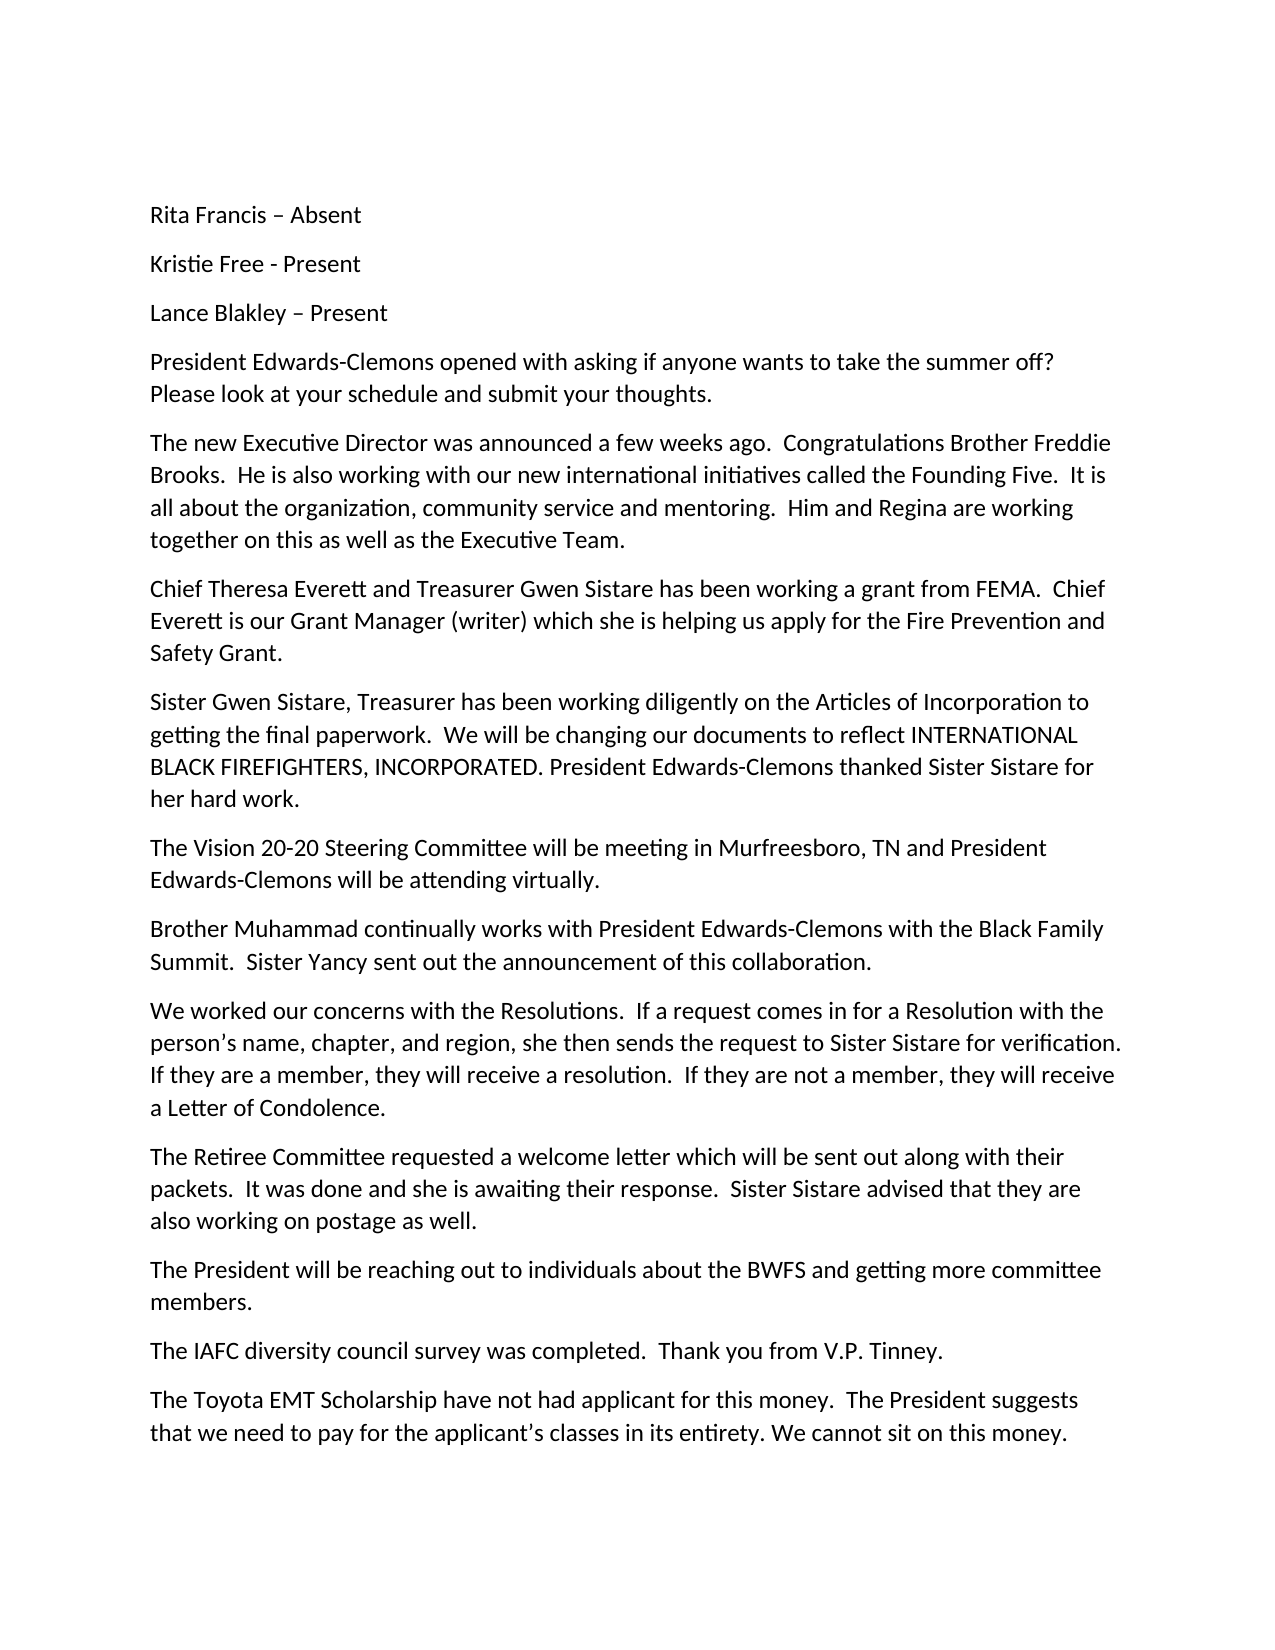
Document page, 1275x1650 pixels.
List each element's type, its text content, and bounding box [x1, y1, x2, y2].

text President Edwards-Clemons opened with asking if anyone wants to take the summer off? Please look at your schedule and submit your thoughts. [150, 346, 1125, 409]
text The IAFC diversity council survey was completed. Thank you from V.P. Tinney. [150, 1335, 1125, 1366]
text The President will be reaching out to individuals about the BWFS and getting more committee members. [150, 1254, 1125, 1317]
text Chief Theresa Everett and Treasurer Gwen Sistare has been working a grant from FEMA. Chief Everett is our Grant Manager (writer) which she is helping us apply for the Fire Prevention and Safety Grant. [150, 573, 1125, 668]
text Kristie Free - Present [150, 248, 1125, 278]
text The Toyota EMT Scholarship have not had applicant for this money. The President suggests that we need to pay for the applicant’s classes in its entirety. We cannot sit on this money. [150, 1384, 1125, 1447]
text We worked our concerns with the Resolutions. If a request comes in for a Resolution with the person’s name, chapter, and region, she then sends the request to Sister Sistare for verification. If they are a member, they will receive a resolution. If they are not a member, they will receive a Letter of Condolence. [150, 995, 1125, 1122]
text Sister Gwen Sistare, Treasurer has been working diligently on the Articles of Incorporation to getting the final paperwork. We will be changing our documents to reflect INTERNATIONAL BLACK FIREFIGHTERS, INCORPORATED. President Edwards-Clemons thanked Sister Sistare for her hard work. [150, 686, 1125, 814]
text The Retiree Committee requested a welcome letter which will be sent out along with their packets. It was done and she is awaiting their response. Sister Sistare advised that they are also working on postage as well. [150, 1141, 1125, 1236]
text The Vision 20-20 Steering Committee will be meeting in Murfreesboro, TN and President Edwards-Clemons will be attending virtually. [150, 832, 1125, 895]
text Lance Blakley – Present [150, 297, 1125, 327]
text The new Executive Director was announced a few weeks ago. Congratulations Brother Freddie Brooks. He is also working with our new international initiatives called the Founding Five. It is all about the organization, community service and mentoring. Him and Regina are working together on this as well as the Executive Team. [150, 427, 1125, 554]
text Brother Muhammad continually works with President Edwards-Clemons with the Black Family Summit. Sister Yancy sent out the announcement of this collaboration. [150, 913, 1125, 976]
text Rita Francis – Absent [150, 199, 1125, 229]
